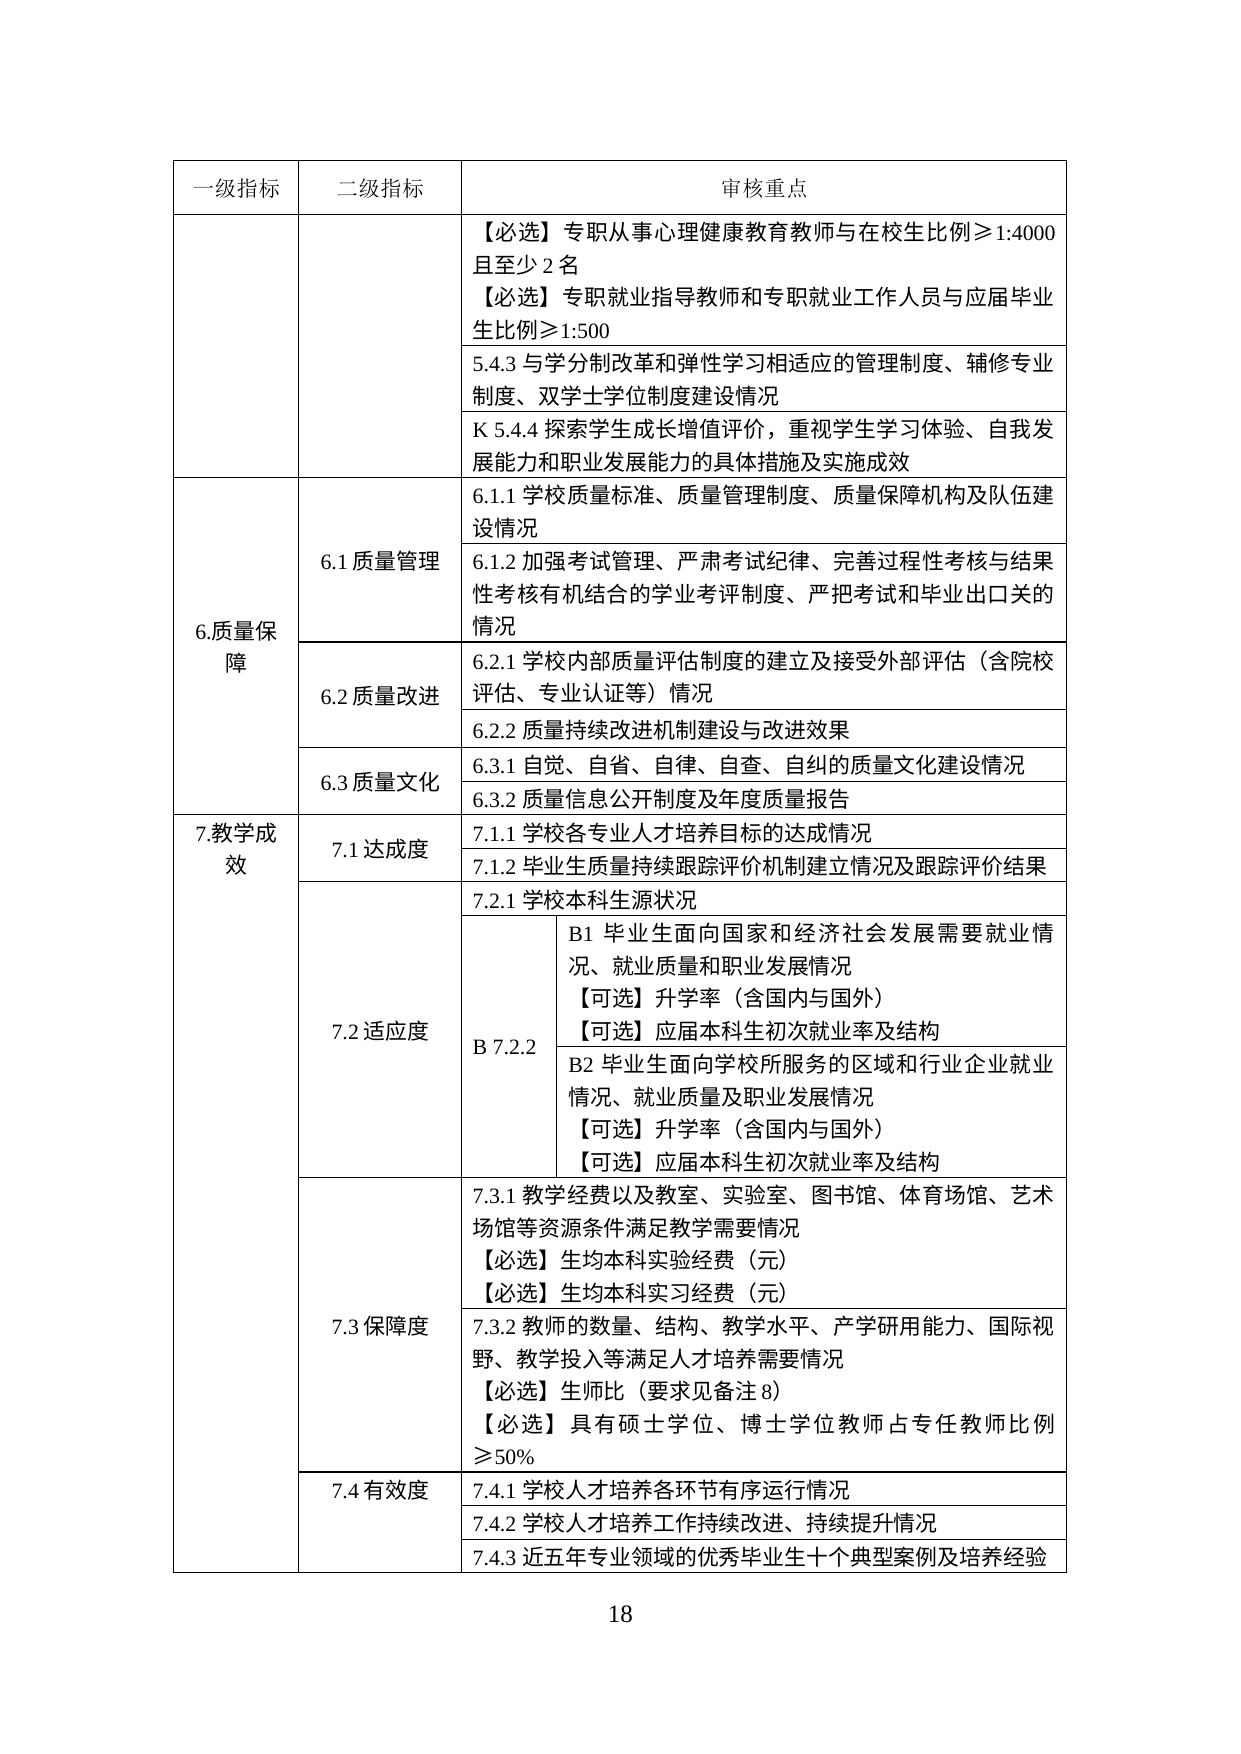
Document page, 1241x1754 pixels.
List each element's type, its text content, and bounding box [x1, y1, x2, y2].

table_header 一级指标 [174, 161, 298, 214]
table_cell 5.4.3 与学分制改革和弹性学习相适应的管理制度、辅修专业制度、双学士学位制度建设情况 [462, 346, 1066, 411]
table_cell 6.1质量管理 [299, 478, 461, 641]
table_cell B2 毕业生面向学校所服务的区域和行业企业就业情况、就业质量及职业发展情况 【可选】升学率（含国内与国外） 【可选】应届本科生初次就业率及结构 [557, 1047, 1066, 1177]
table_cell 6.3质量文化 [299, 748, 461, 814]
table_cell 7.2适应度 [299, 882, 461, 1177]
table_cell 6.2.2 质量持续改进机制建设与改进效果 [462, 710, 1066, 747]
table_cell 6.3.1 自觉、自省、自律、自查、自纠的质量文化建设情况 [462, 748, 1066, 781]
table_cell 7.1.2 毕业生质量持续跟踪评价机制建立情况及跟踪评价结果 [462, 849, 1066, 881]
table_cell 7.4.2 学校人才培养工作持续改进、持续提升情况 [462, 1506, 1066, 1538]
table_cell 6.3.2 质量信息公开制度及年度质量报告 [462, 782, 1066, 814]
table_cell 7.4有效度 [299, 1473, 461, 1572]
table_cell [462, 215, 1066, 345]
table_header 审核重点 [462, 161, 1066, 214]
table_cell 6.2质量改进 [299, 643, 461, 747]
table_header 二级指标 [299, 161, 461, 214]
table_cell K 5.4.4 探索学生成长增值评价，重视学生学习体验、自我发展能力和职业发展能力的具体措施及实施成效 [462, 412, 1066, 477]
table_cell 7.教学成效 [174, 815, 298, 1572]
table_cell B1 毕业生面向国家和经济社会发展需要就业情况、就业质量和职业发展情况 【可选】升学率（含国内与国外） 【可选】应届本科生初次就业率及结构 [557, 916, 1066, 1046]
table_cell 7.3.2 教师的数量、结构、教学水平、产学研用能力、国际视野、教学投入等满足人才培养需要情况 【必选】生师比（要求见备注8） 【必选】具有硕士学位、博士学位教师占专任教师比例≥50% [462, 1309, 1066, 1471]
table_cell 7.3保障度 [299, 1178, 461, 1471]
table_cell 6.1.1 学校质量标准、质量管理制度、质量保障机构及队伍建设情况 [462, 478, 1066, 543]
table_cell 6.质量保障 [174, 478, 298, 814]
table_cell 6.1.2 加强考试管理、严肃考试纪律、完善过程性考核与结果性考核有机结合的学业考评制度、严把考试和毕业出口关的情况 [462, 544, 1066, 641]
table_cell 7.2.1 学校本科生源状况 [462, 882, 1066, 915]
table_cell B 7.2.2 [462, 916, 556, 1177]
table_cell 6.2.1 学校内部质量评估制度的建立及接受外部评估（含院校评估、专业认证等）情况 [462, 643, 1066, 709]
table_cell 7.4.3 近五年专业领域的优秀毕业生十个典型案例及培养经验 [462, 1540, 1066, 1572]
table_cell 7.1.1 学校各专业人才培养目标的达成情况 [462, 815, 1066, 848]
table_cell 7.3.1 教学经费以及教室、实验室、图书馆、体育场馆、艺术场馆等资源条件满足教学需要情况 【必选】生均本科实验经费（元） 【必选】生均本科实习经费（元） [462, 1178, 1066, 1308]
table_cell 7.4.1 学校人才培养各环节有序运行情况 [462, 1473, 1066, 1505]
table_cell 7.1达成度 [299, 815, 461, 881]
